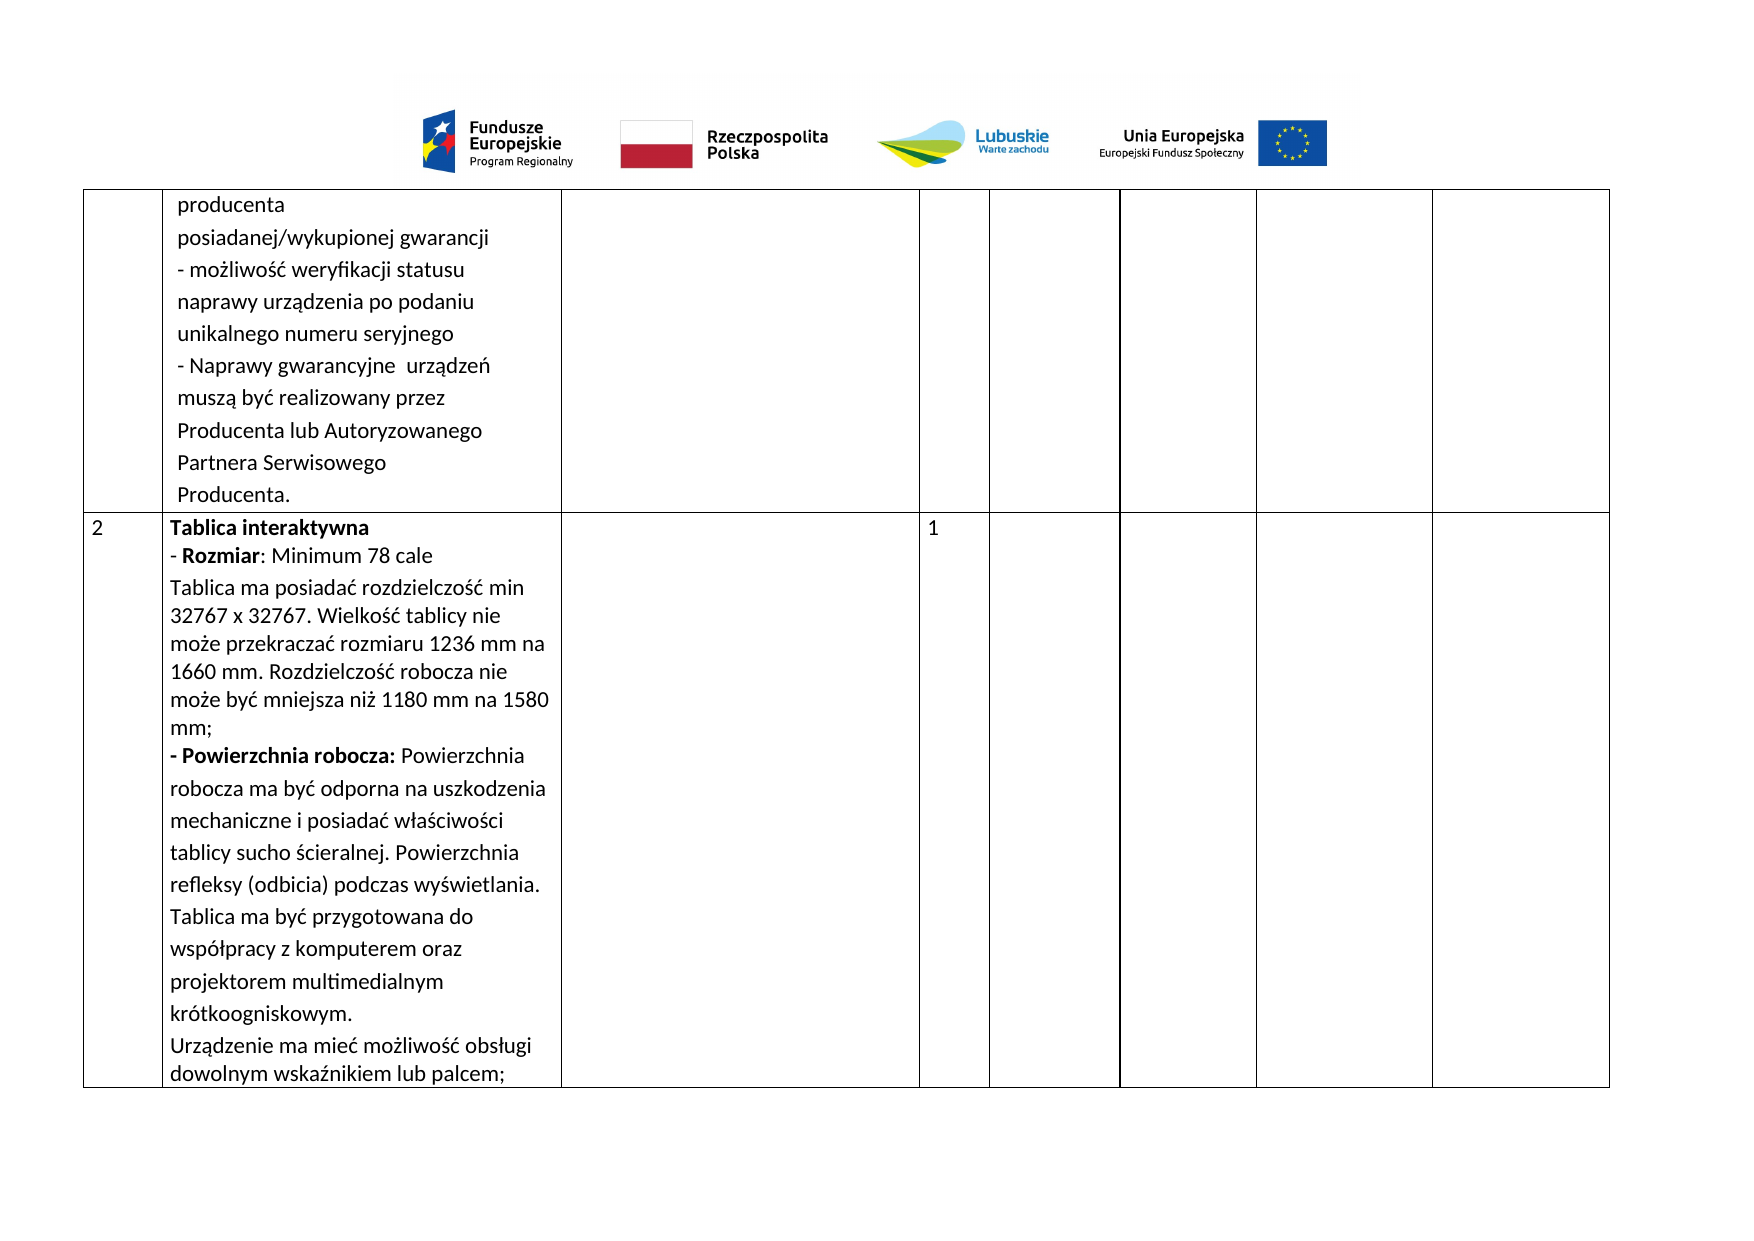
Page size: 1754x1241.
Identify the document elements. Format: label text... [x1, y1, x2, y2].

table_cell [1257, 190, 1432, 512]
table_cell [1433, 190, 1609, 512]
table_cell [1433, 513, 1609, 1087]
picture [392, 73, 1362, 189]
table_cell [562, 190, 919, 512]
table_cell [1121, 190, 1256, 512]
table_cell 1 [84, 190, 162, 512]
table_cell 1 [920, 190, 989, 512]
table_cell [990, 190, 1119, 512]
table_cell [163, 190, 561, 512]
table_cell [1257, 513, 1432, 1087]
table_cell 2 [84, 513, 162, 1087]
table_cell 1 [920, 513, 989, 1087]
table_cell [1121, 513, 1256, 1087]
table_cell [562, 513, 919, 1087]
table_cell [990, 513, 1119, 1087]
